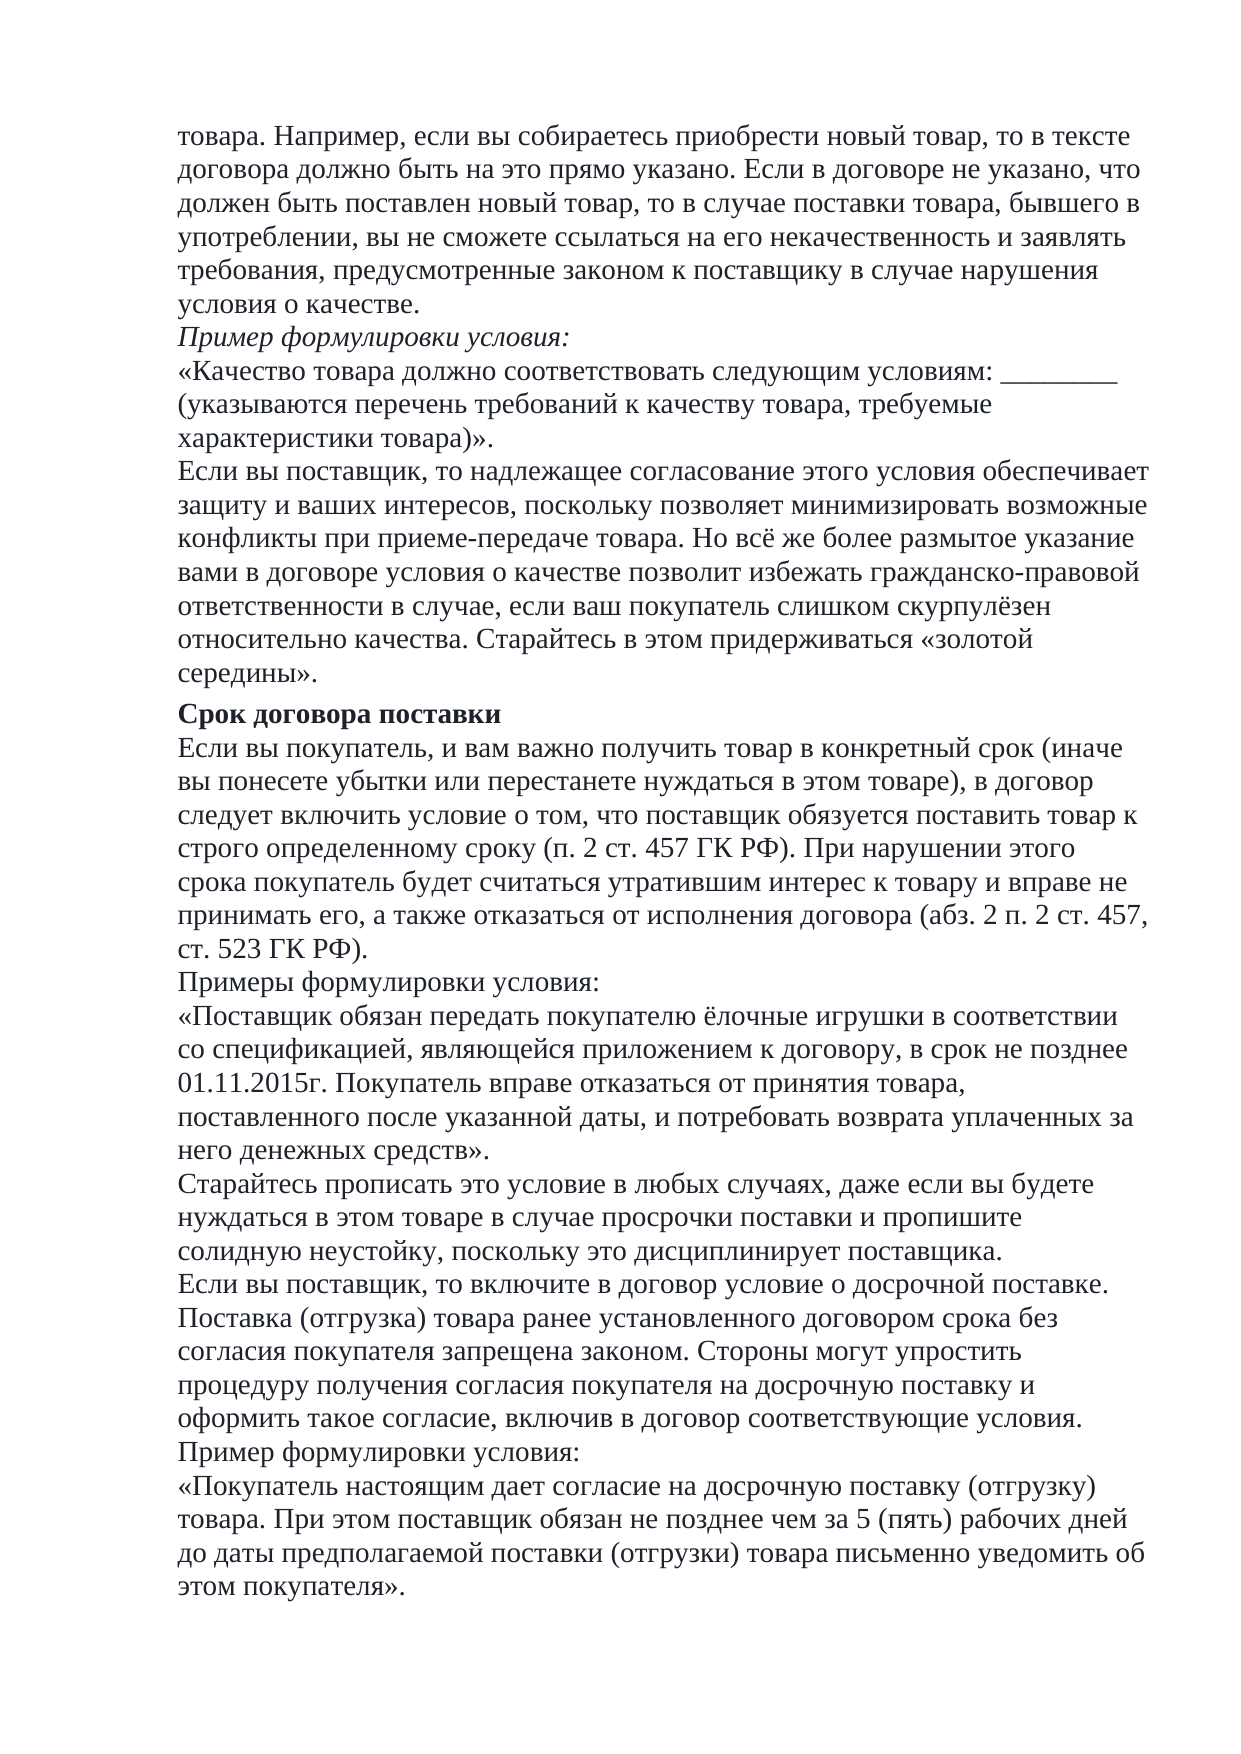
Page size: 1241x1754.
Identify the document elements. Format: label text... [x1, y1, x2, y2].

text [177, 118, 1152, 688]
text Срок договора поставки Если вы покупатель, и вам важно получить товар в конкретный срок (иначе вы понесете убытки или перестанете нуждаться в этом товаре), в договор следует включить условие о том, что поставщик обязуется поставить товар к строго определенному сроку (п. 2 ст. 457 ГК РФ). При нарушении этого срока покупатель будет считаться утратившим интерес к товару и вправе не принимать его, а также отказаться от исполнения договора (абз. 2 п. 2 ст. 457, ст. 523 ГК РФ). Примеры формулировки условия: «Поставщик обязан передать покупателю ёлочные игрушки в соответствии со спецификацией, являющейся приложением к договору, в срок не позднее 01.11.2015г. Покупатель вправе отказаться от принятия товара, поставленного после указанной даты, и потребовать возврата уплаченных за него денежных средств». Старайтесь прописать это условие в любых случаях, даже если вы будете нуждаться в этом товаре в случае просрочки поставки и пропишите солидную неустойку, поскольку это дисциплинирует поставщика. Если вы поставщик, то включите в договор условие о досрочной поставке. Поставка (отгрузка) товара ранее установленного договором срока без согласия покупателя запрещена законом. Стороны могут упростить процедуру получения согласия покупателя на досрочную поставку и оформить такое согласие, включив в договор соответствующие условия. Пример формулировки условия: «Покупатель настоящим дает согласие на досрочную поставку (отгрузку) товара. При этом поставщик обязан не позднее чем за 5 (пять) рабочих дней до даты предполагаемой поставки (отгрузки) товара письменно уведомить об этом покупателя». [177, 696, 1152, 1602]
